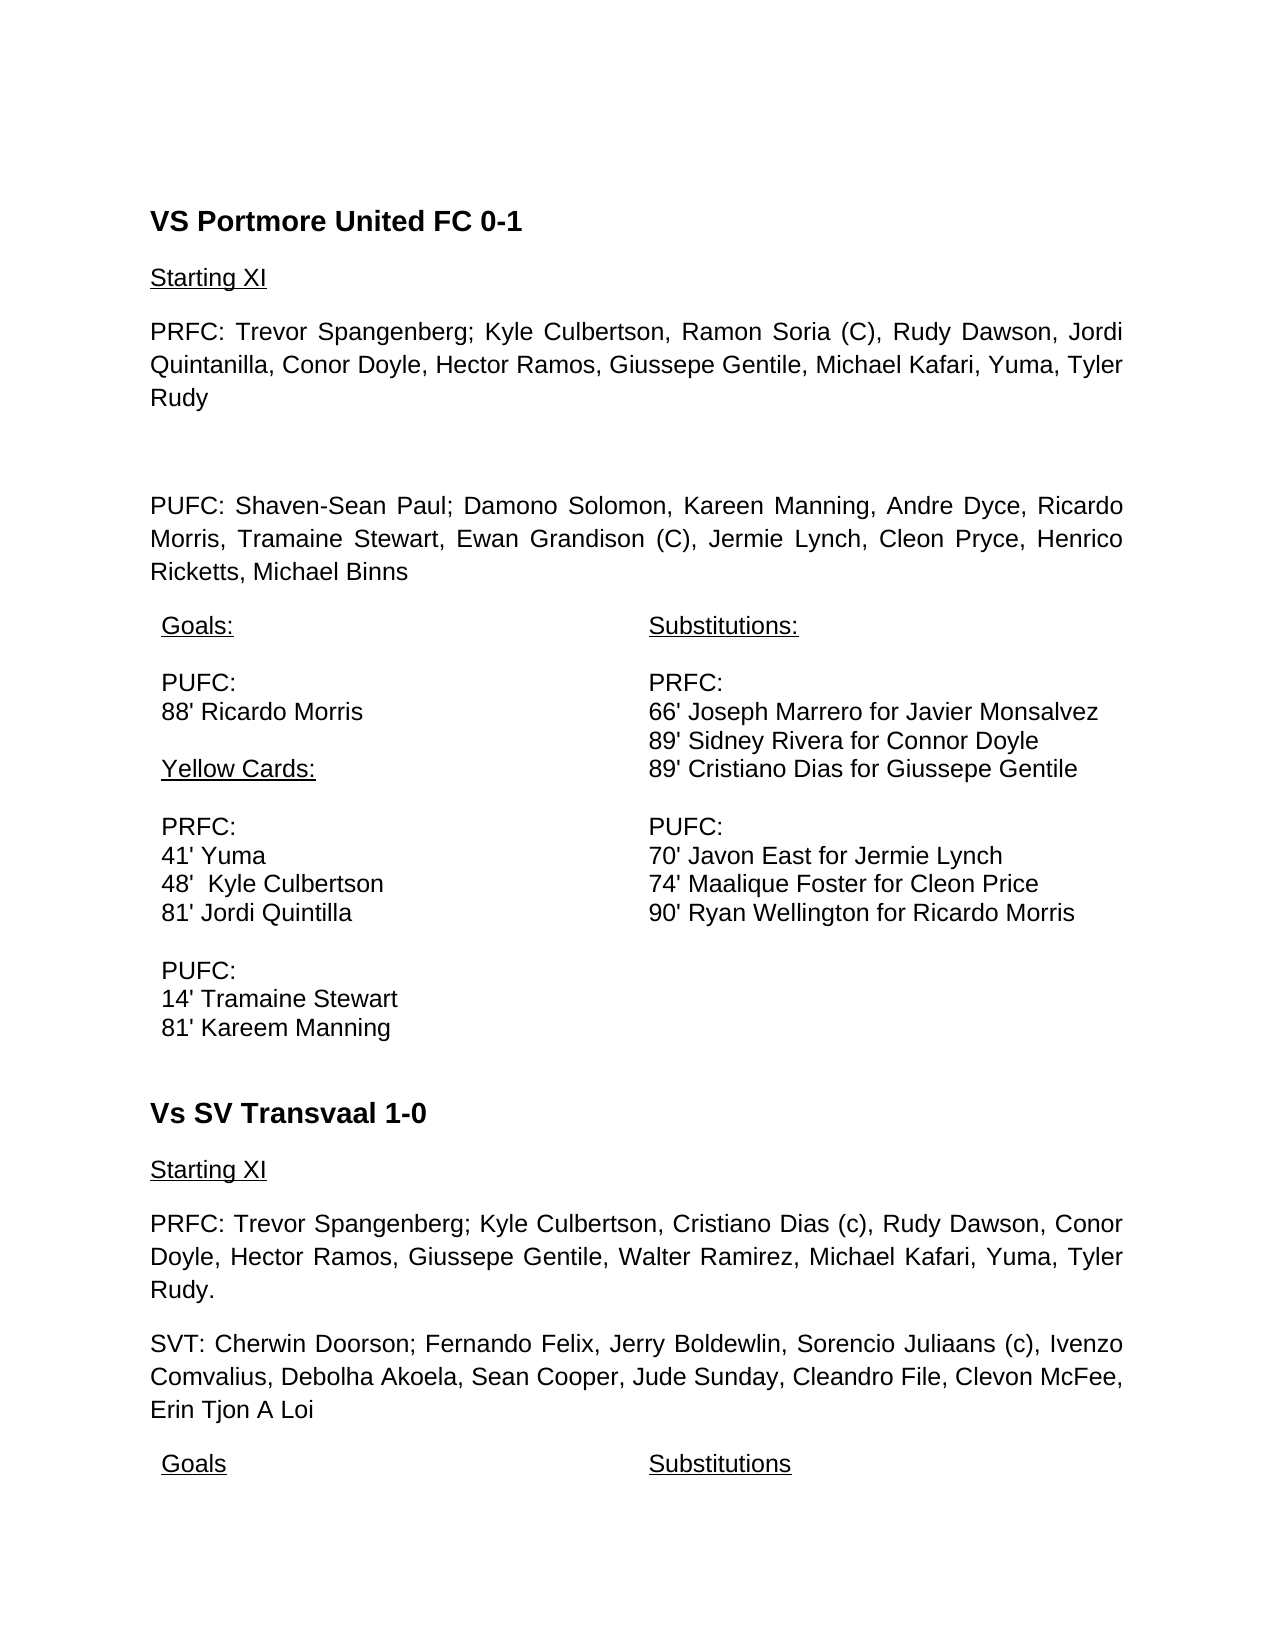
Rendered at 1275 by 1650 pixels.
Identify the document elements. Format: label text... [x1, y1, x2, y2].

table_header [637, 1449, 1124, 1478]
table_header Goals: PUFC: 88' Ricardo Morris Yellow Cards: PRFC: 41' Yuma 48' Kyle Culbertson 81' Jordi Quintilla PUFC: 14' Tramaine Stewart 81' Kareem Manning [150, 611, 637, 1042]
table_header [150, 1449, 637, 1478]
text Starting XI [150, 263, 1125, 292]
text SVT: Cherwin Doorson; Fernando Felix, Jerry Boldewlin, Sorencio Juliaans (c), Ivenzo Comvalius, Debolha Akoela, Sean Cooper, Jude Sunday, Cleandro File, Clevon McFee, Erin Tjon A Loi [150, 1329, 1125, 1424]
text VS Portmore United FC 0-1 [150, 204, 1125, 237]
text PRFC: Trevor Spangenberg; Kyle Culbertson, Ramon Soria (C), Rudy Dawson, Jordi Quintanilla, Conor Doyle, Hector Ramos, Giussepe Gentile, Michael Kafari, Yuma, Tyler Rudy [150, 317, 1125, 412]
text Starting XI [150, 1155, 1125, 1184]
text PUFC: Shaven-Sean Paul; Damono Solomon, Kareen Manning, Andre Dyce, Ricardo Morris, Tramaine Stewart, Ewan Grandison (C), Jermie Lynch, Cleon Pryce, Henrico Ricketts, Michael Binns [150, 491, 1125, 586]
table_header Substitutions: PRFC: 66' Joseph Marrero for Javier Monsalvez 89' Sidney Rivera for Connor Doyle 89' Cristiano Dias for Giussepe Gentile PUFC: 70' Javon East for Jermie Lynch 74' Maalique Foster for Cleon Price 90' Ryan Wellington for Ricardo Morris [637, 611, 1124, 1042]
text Vs SV Transvaal 1-0 [150, 1096, 1125, 1129]
text PRFC: Trevor Spangenberg; Kyle Culbertson, Cristiano Dias (c), Rudy Dawson, Conor Doyle, Hector Ramos, Giussepe Gentile, Walter Ramirez, Michael Kafari, Yuma, Tyler Rudy. [150, 1209, 1125, 1304]
